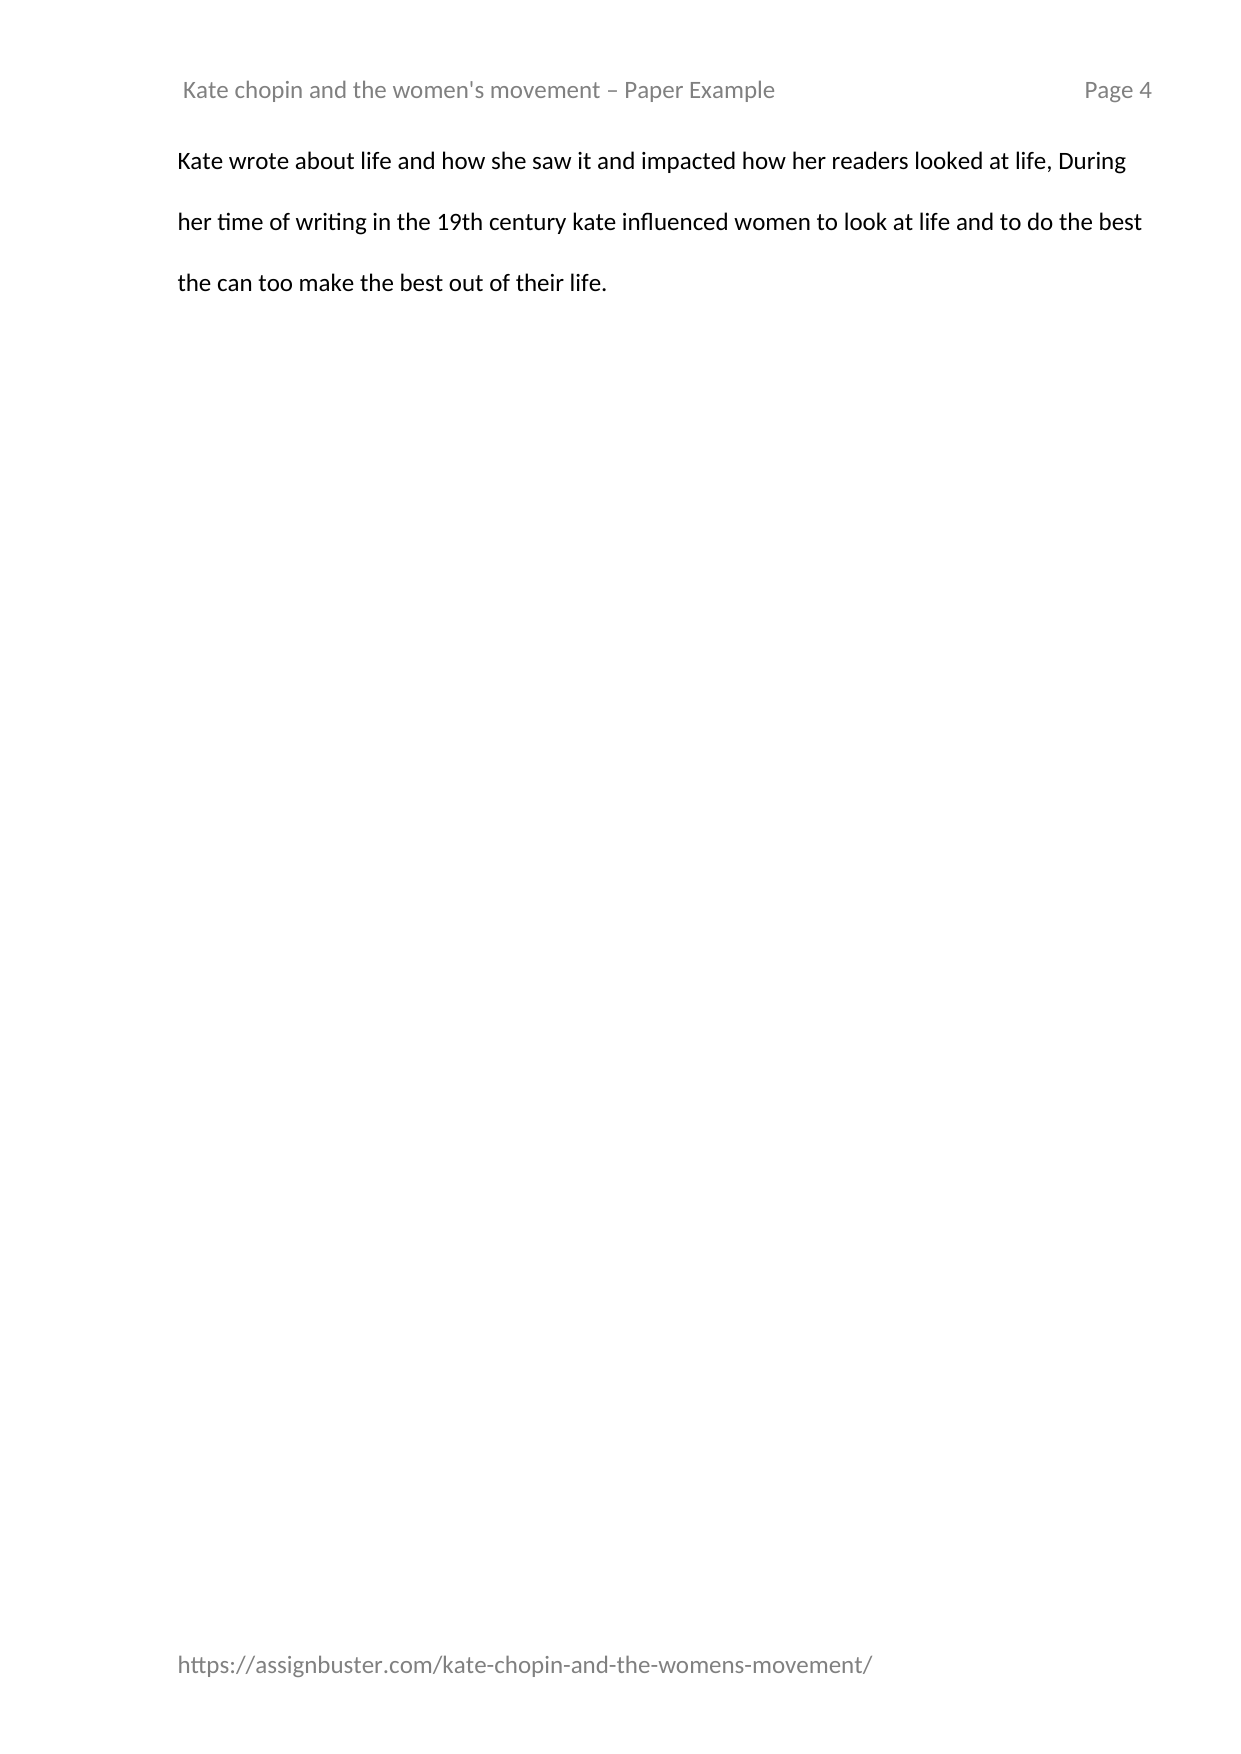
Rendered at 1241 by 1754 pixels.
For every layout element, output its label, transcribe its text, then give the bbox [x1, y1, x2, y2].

text Kate wrote about life and how she saw it and impacted how her readers looked at life, During her time of writing in the 19th century kate influenced women to look at life and to do the best the can too make the best out of their life. [177, 145, 1152, 298]
